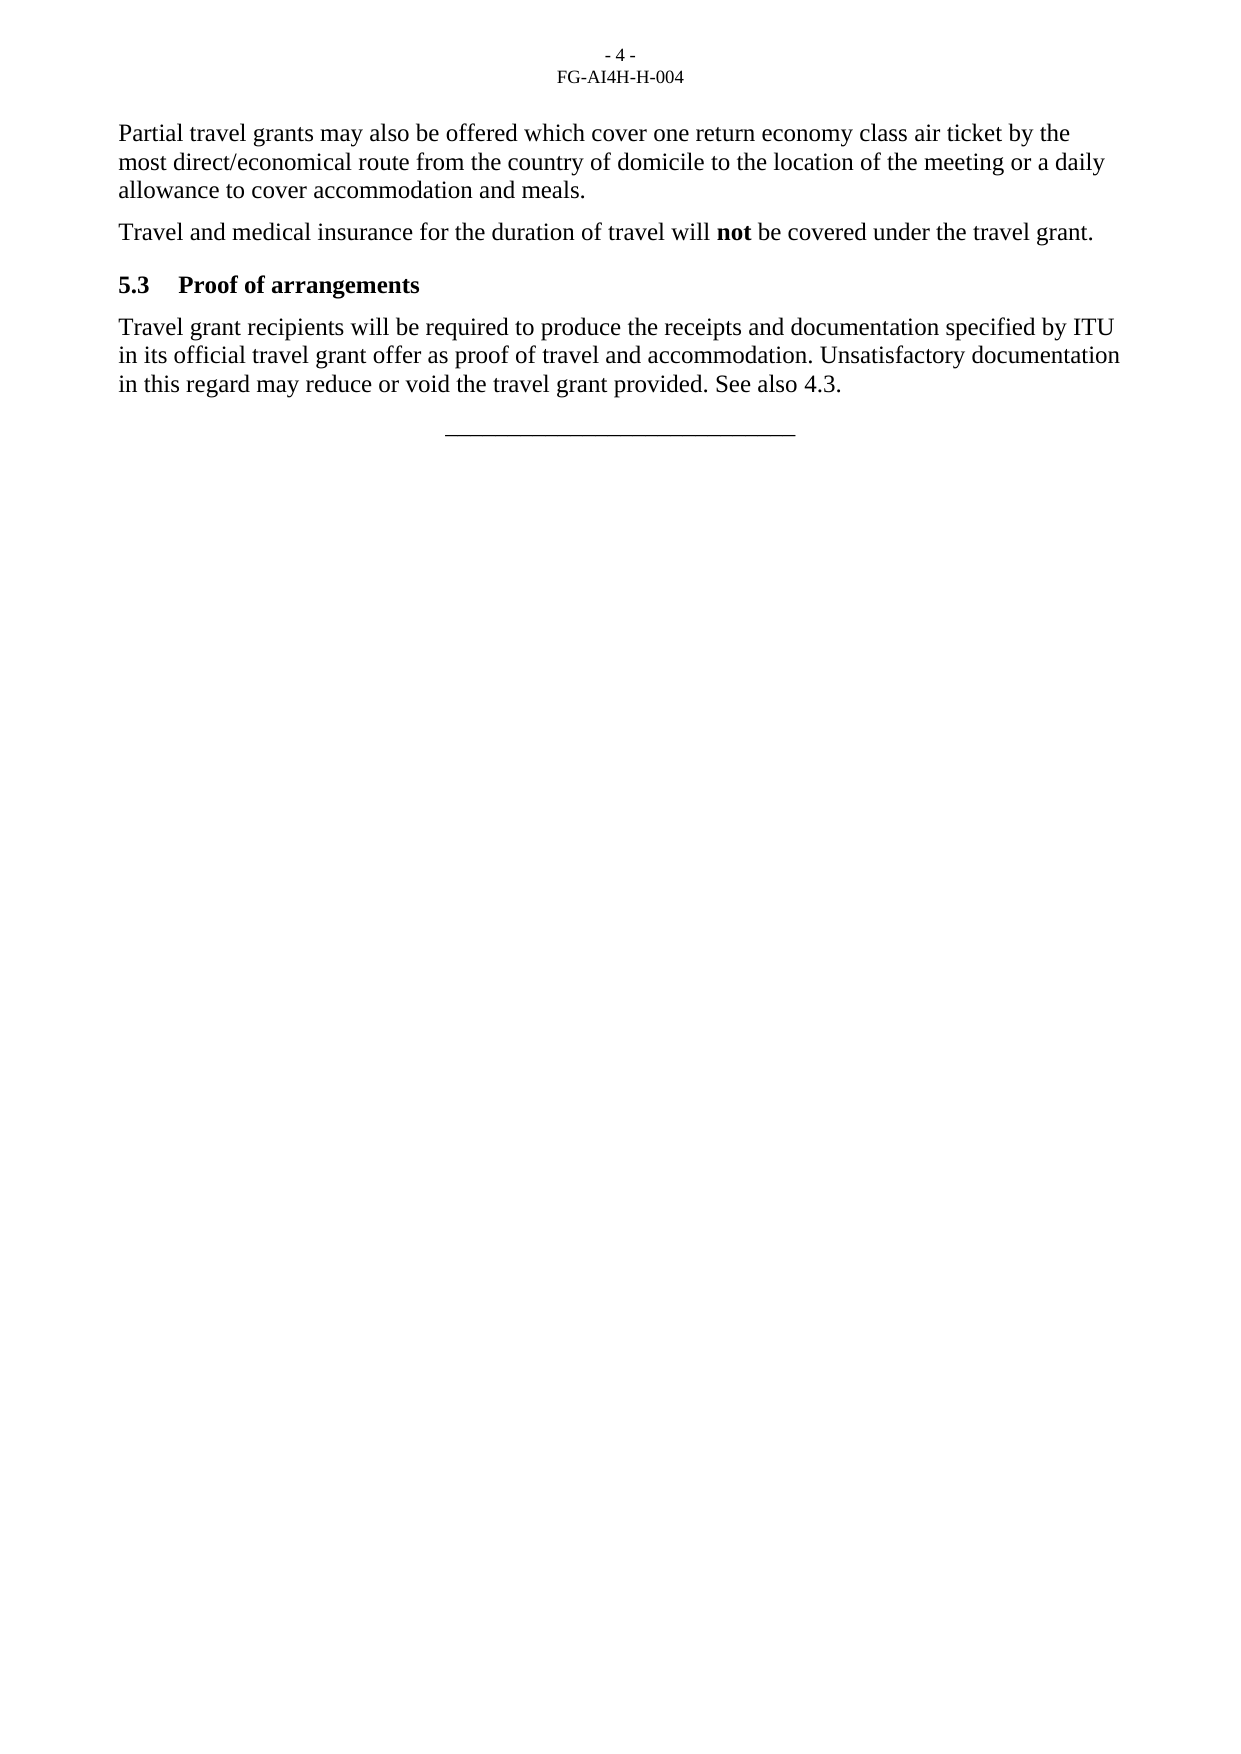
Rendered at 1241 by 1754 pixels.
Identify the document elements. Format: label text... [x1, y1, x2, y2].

subtitle Proof of arrangements [118, 271, 1122, 299]
text Partial travel grants may also be offered which cover one return economy class air ticket by the most direct/economical route from the country of domicile to the location of the meeting or a daily allowance to cover accommodation and meals. [118, 118, 1122, 204]
text ____________________________ [118, 411, 1122, 439]
text Travel and medical insurance for the duration of travel will not be covered under the travel grant. [118, 217, 1122, 246]
text Travel grant recipients will be required to produce the receipts and documentation specified by ITU in its official travel grant offer as proof of travel and accommodation. Unsatisfactory documentation in this regard may reduce or void the travel grant provided. See also 4.3. [118, 312, 1122, 398]
